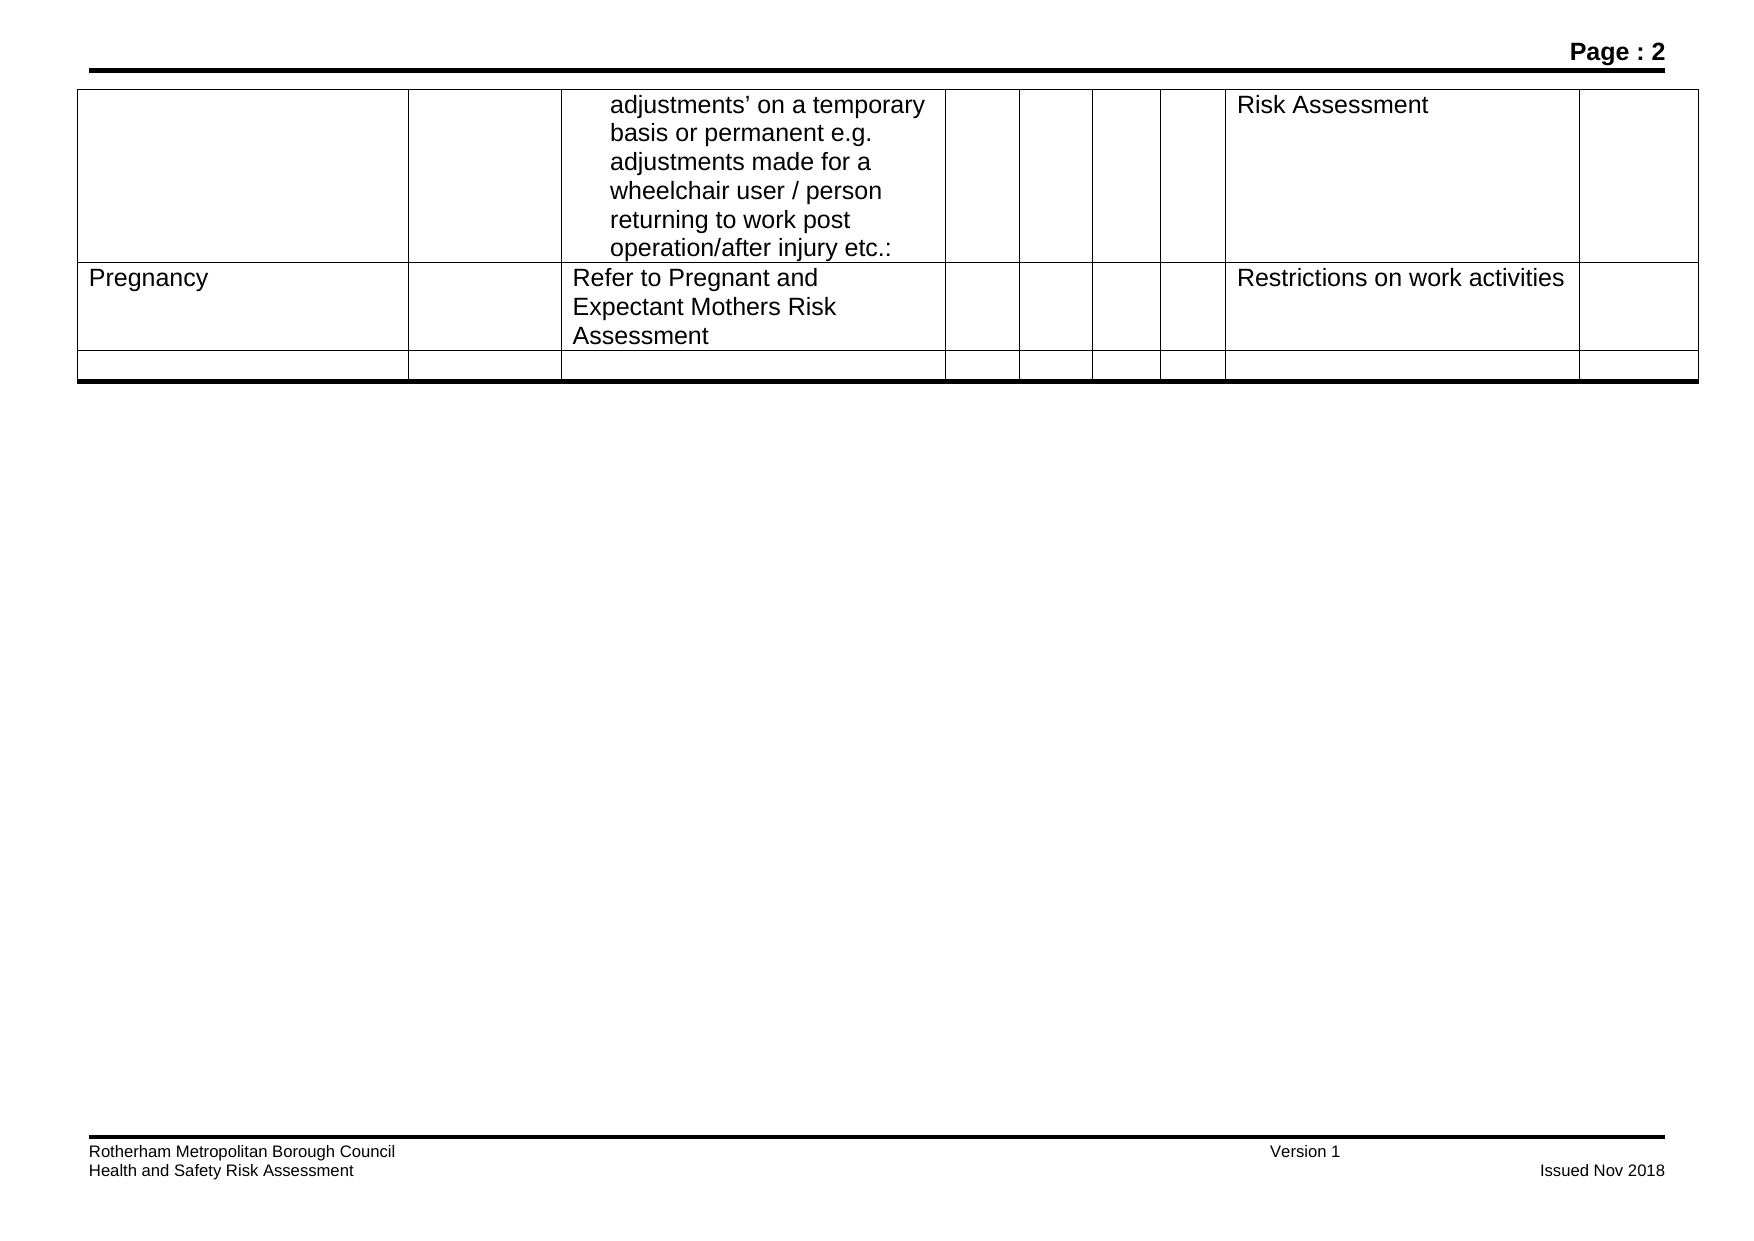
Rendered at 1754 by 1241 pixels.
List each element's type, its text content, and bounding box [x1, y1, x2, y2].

table_cell [946, 90, 1019, 262]
table_cell [409, 263, 561, 349]
table_cell [1580, 351, 1698, 379]
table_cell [562, 90, 945, 262]
table_cell [1161, 90, 1225, 262]
table_cell [1580, 263, 1698, 349]
table_cell [1226, 351, 1579, 379]
table_cell [1093, 90, 1160, 262]
table_cell [562, 351, 945, 379]
table_cell [1020, 351, 1092, 379]
table_cell [946, 263, 1019, 349]
table_cell [78, 351, 408, 379]
table_cell [1580, 90, 1698, 262]
table_cell [1161, 351, 1225, 379]
table_cell [1020, 90, 1092, 262]
table_cell [1093, 351, 1160, 379]
table_cell [1020, 263, 1092, 349]
table_cell [409, 90, 561, 262]
table_cell [409, 351, 561, 379]
table_cell Pregnancy [78, 263, 408, 349]
table_cell Refer to Pregnant and Expectant Mothers Risk Assessment [562, 263, 945, 349]
table_cell [1161, 263, 1225, 349]
table_cell Restrictions on work activities [1226, 263, 1579, 349]
table_cell [946, 351, 1019, 379]
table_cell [78, 90, 408, 262]
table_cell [1226, 90, 1579, 262]
table_cell [1093, 263, 1160, 349]
